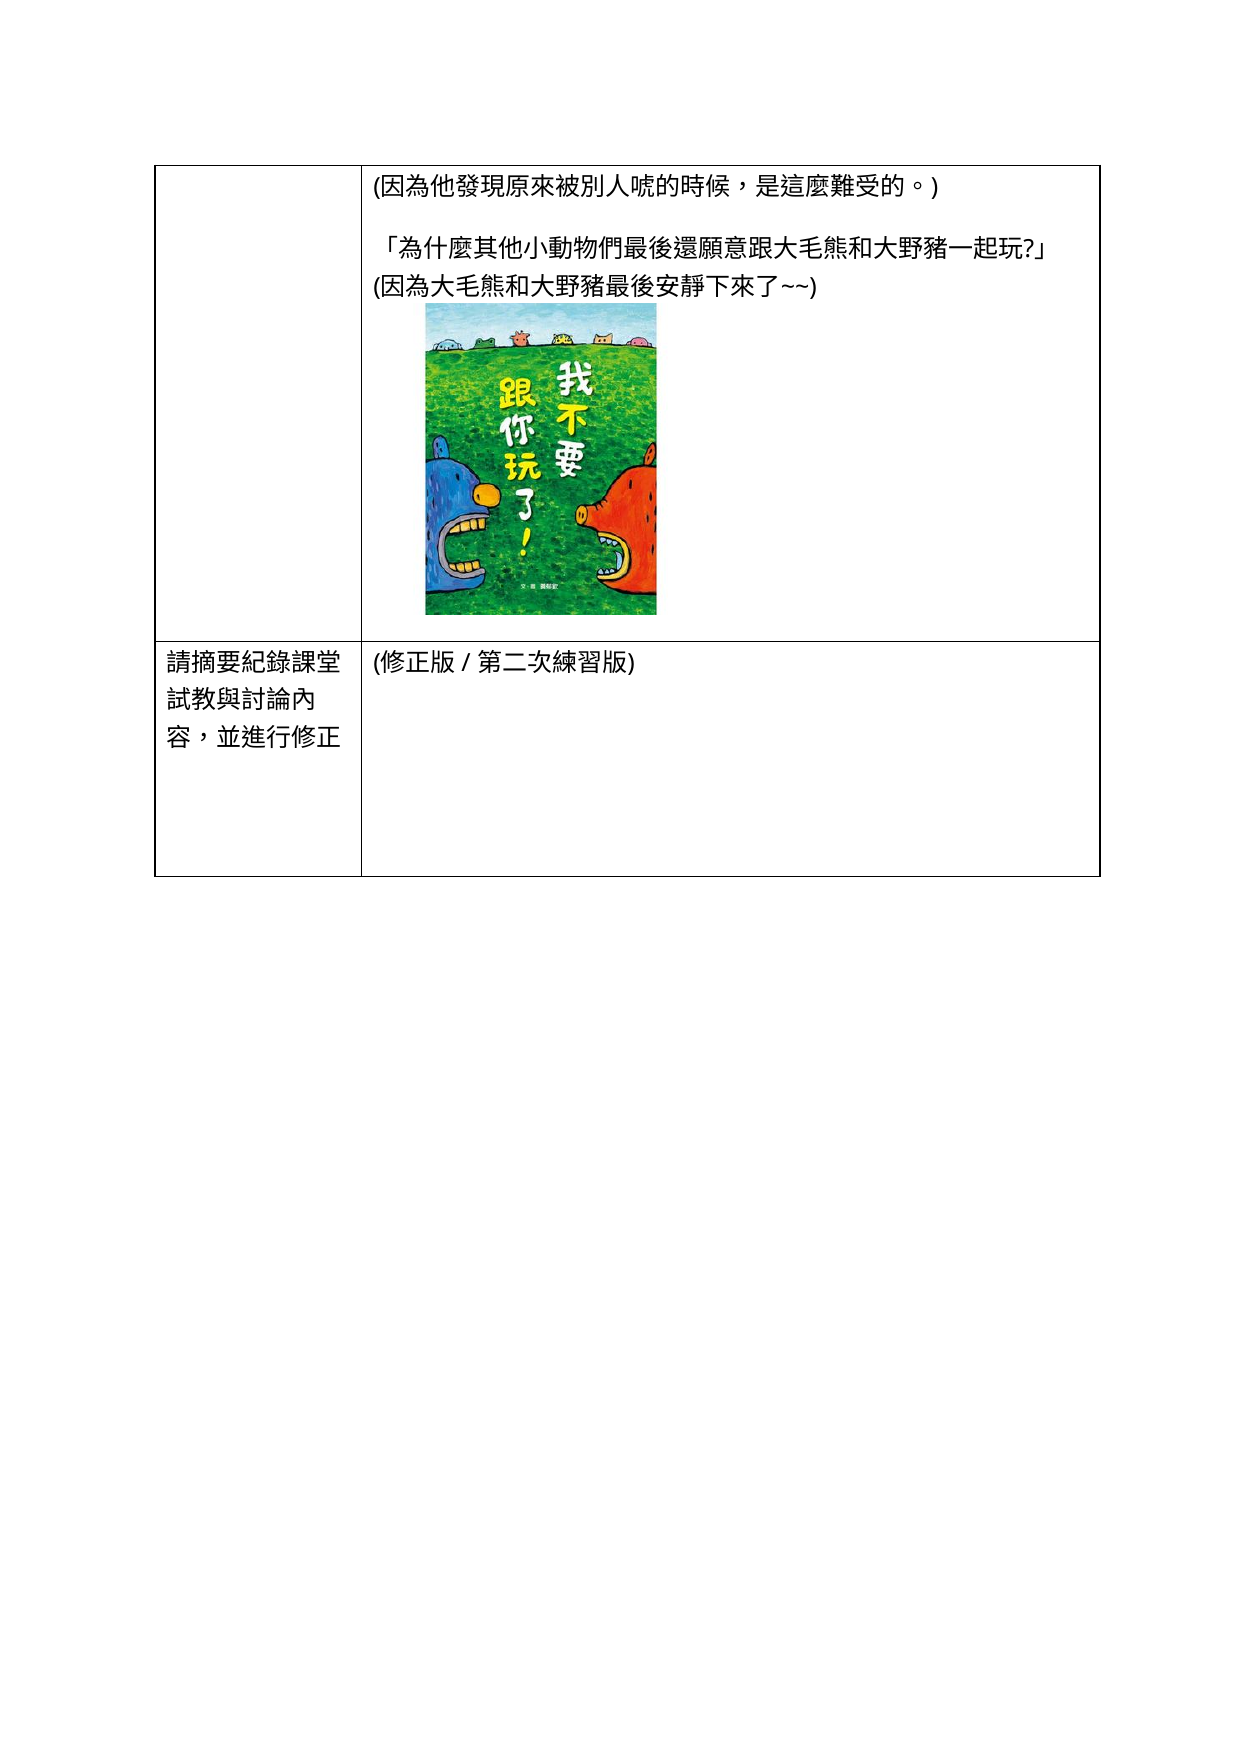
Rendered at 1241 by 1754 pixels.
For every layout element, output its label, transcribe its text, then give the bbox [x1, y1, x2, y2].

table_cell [156, 166, 361, 641]
table_cell (修正版 / 第二次練習版) [362, 642, 1099, 876]
picture [373, 303, 708, 615]
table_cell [362, 166, 1099, 641]
table_cell 請摘要紀錄課堂試教與討論內容，並進行修正 [156, 642, 361, 876]
